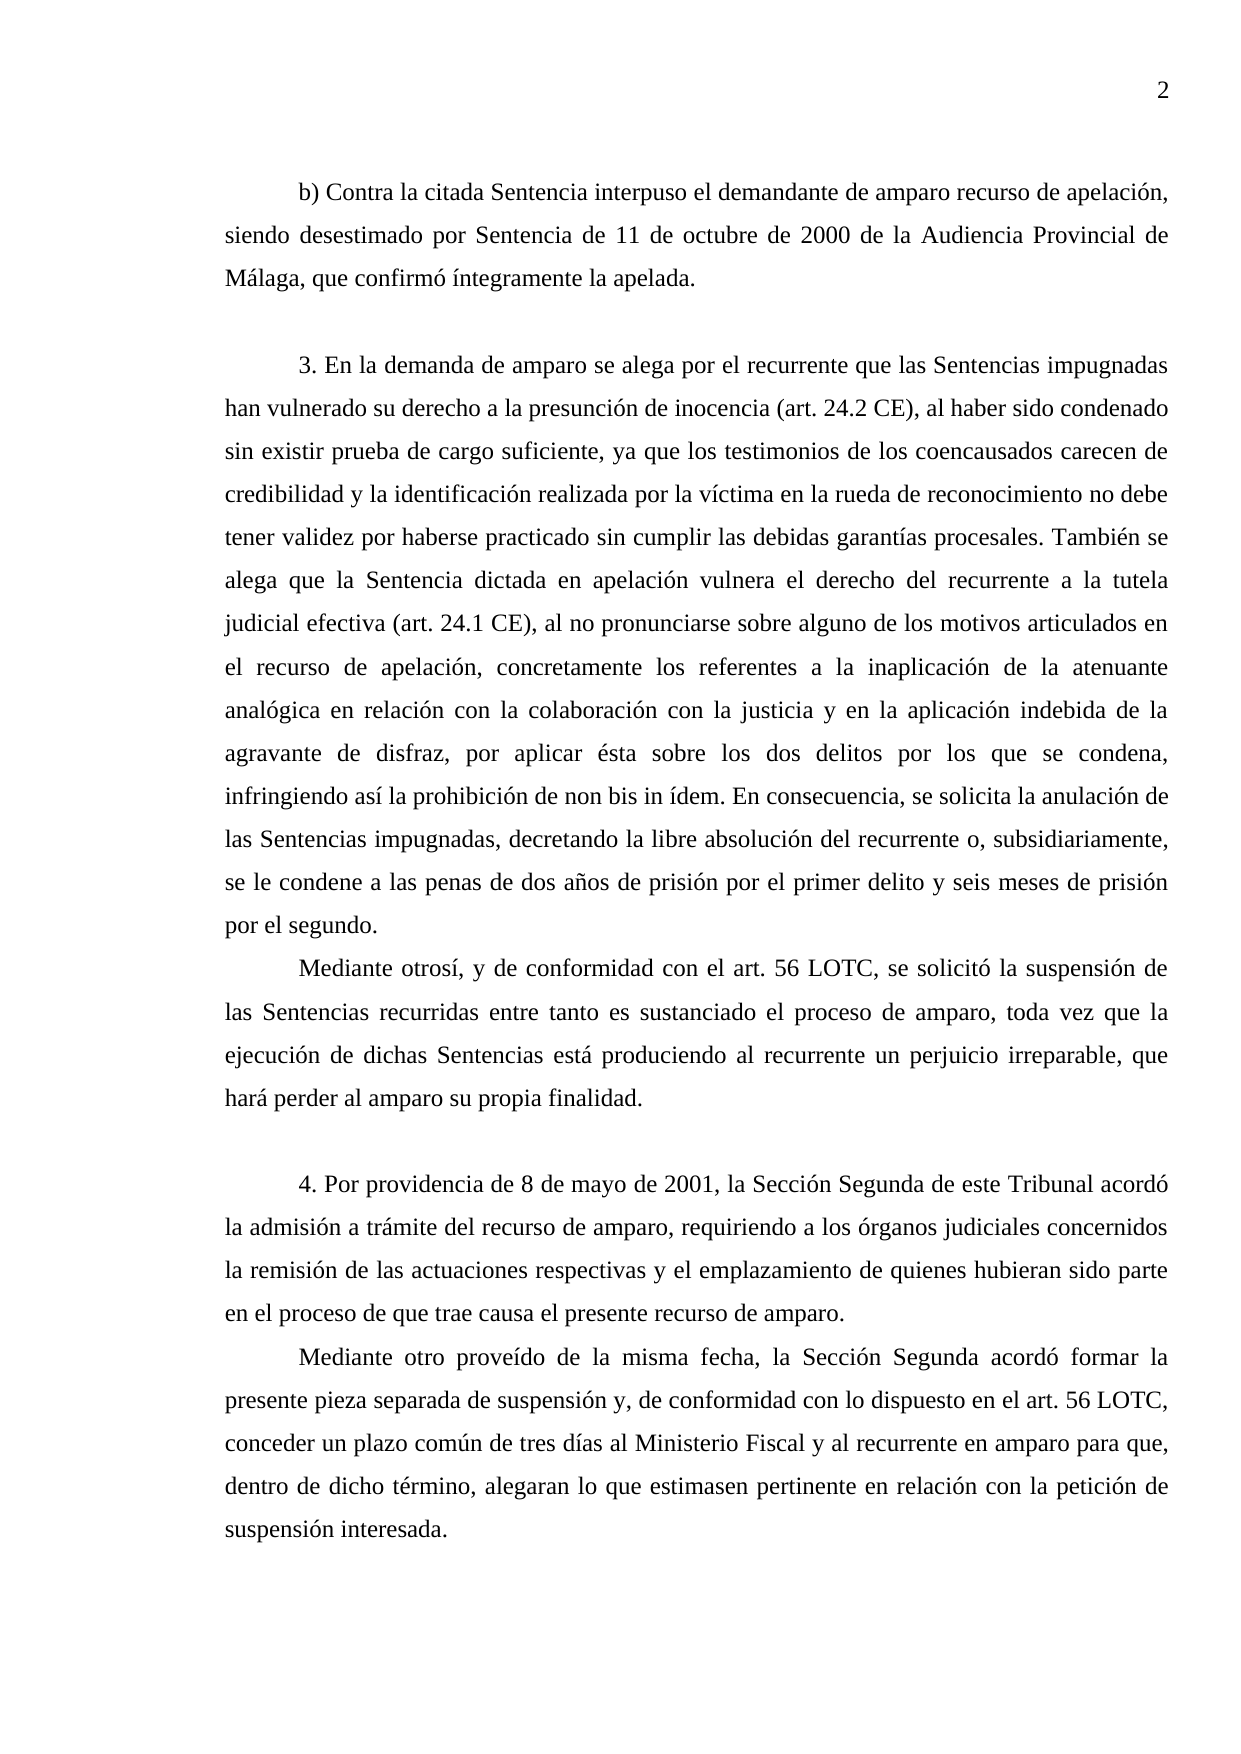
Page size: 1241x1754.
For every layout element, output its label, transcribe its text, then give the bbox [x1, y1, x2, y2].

text 4. Por providencia de 8 de mayo de 2001, la Sección Segunda de este Tribunal acordó la admisión a trámite del recurso de amparo, requiriendo a los órganos judiciales concernidos la remisión de las actuaciones respectivas y el emplazamiento de quienes hubieran sido parte en el proceso de que trae causa el presente recurso de amparo. [224, 1169, 1169, 1327]
text 3. En la demanda de amparo se alega por el recurrente que las Sentencias impugnadas han vulnerado su derecho a la presunción de inocencia (art. 24.2 CE), al haber sido condenado sin existir prueba de cargo suficiente, ya que los testimonios de los coencausados carecen de credibilidad y la identificación realizada por la víctima en la rueda de reconocimiento no debe tener validez por haberse practicado sin cumplir las debidas garantías procesales. También se alega que la Sentencia dictada en apelación vulnera el derecho del recurrente a la tutela judicial efectiva (art. 24.1 CE), al no pronunciarse sobre alguno de los motivos articulados en el recurso de apelación, concretamente los referentes a la inaplicación de la atenuante analógica en relación con la colaboración con la justicia y en la aplicación indebida de la agravante de disfraz, por aplicar ésta sobre los dos delitos por los que se condena, infringiendo así la prohibición de non bis in ídem. En consecuencia, se solicita la anulación de las Sentencias impugnadas, decretando la libre absolución del recurrente o, subsidiariamente, se le condene a las penas de dos años de prisión por el primer delito y seis meses de prisión por el segundo. [224, 350, 1169, 939]
text Mediante otrosí, y de conformidad con el art. 56 LOTC, se solicitó la suspensión de las Sentencias recurridas entre tanto es sustanciado el proceso de amparo, toda vez que la ejecución de dichas Sentencias está produciendo al recurrente un perjuicio irreparable, que hará perder al amparo su propia finalidad. [224, 953, 1169, 1112]
text b) Contra la citada Sentencia interpuso el demandante de amparo recurso de apelación, siendo desestimado por Sentencia de 11 de octubre de 2000 de la Audiencia Provincial de Málaga, que confirmó íntegramente la apelada. [224, 177, 1169, 292]
text Mediante otro proveído de la misma fecha, la Sección Segunda acordó formar la presente pieza separada de suspensión y, de conformidad con lo dispuesto en el art. 56 LOTC, conceder un plazo común de tres días al Ministerio Fiscal y al recurrente en amparo para que, dentro de dicho término, alegaran lo que estimasen pertinente en relación con la petición de suspensión interesada. [224, 1342, 1169, 1543]
